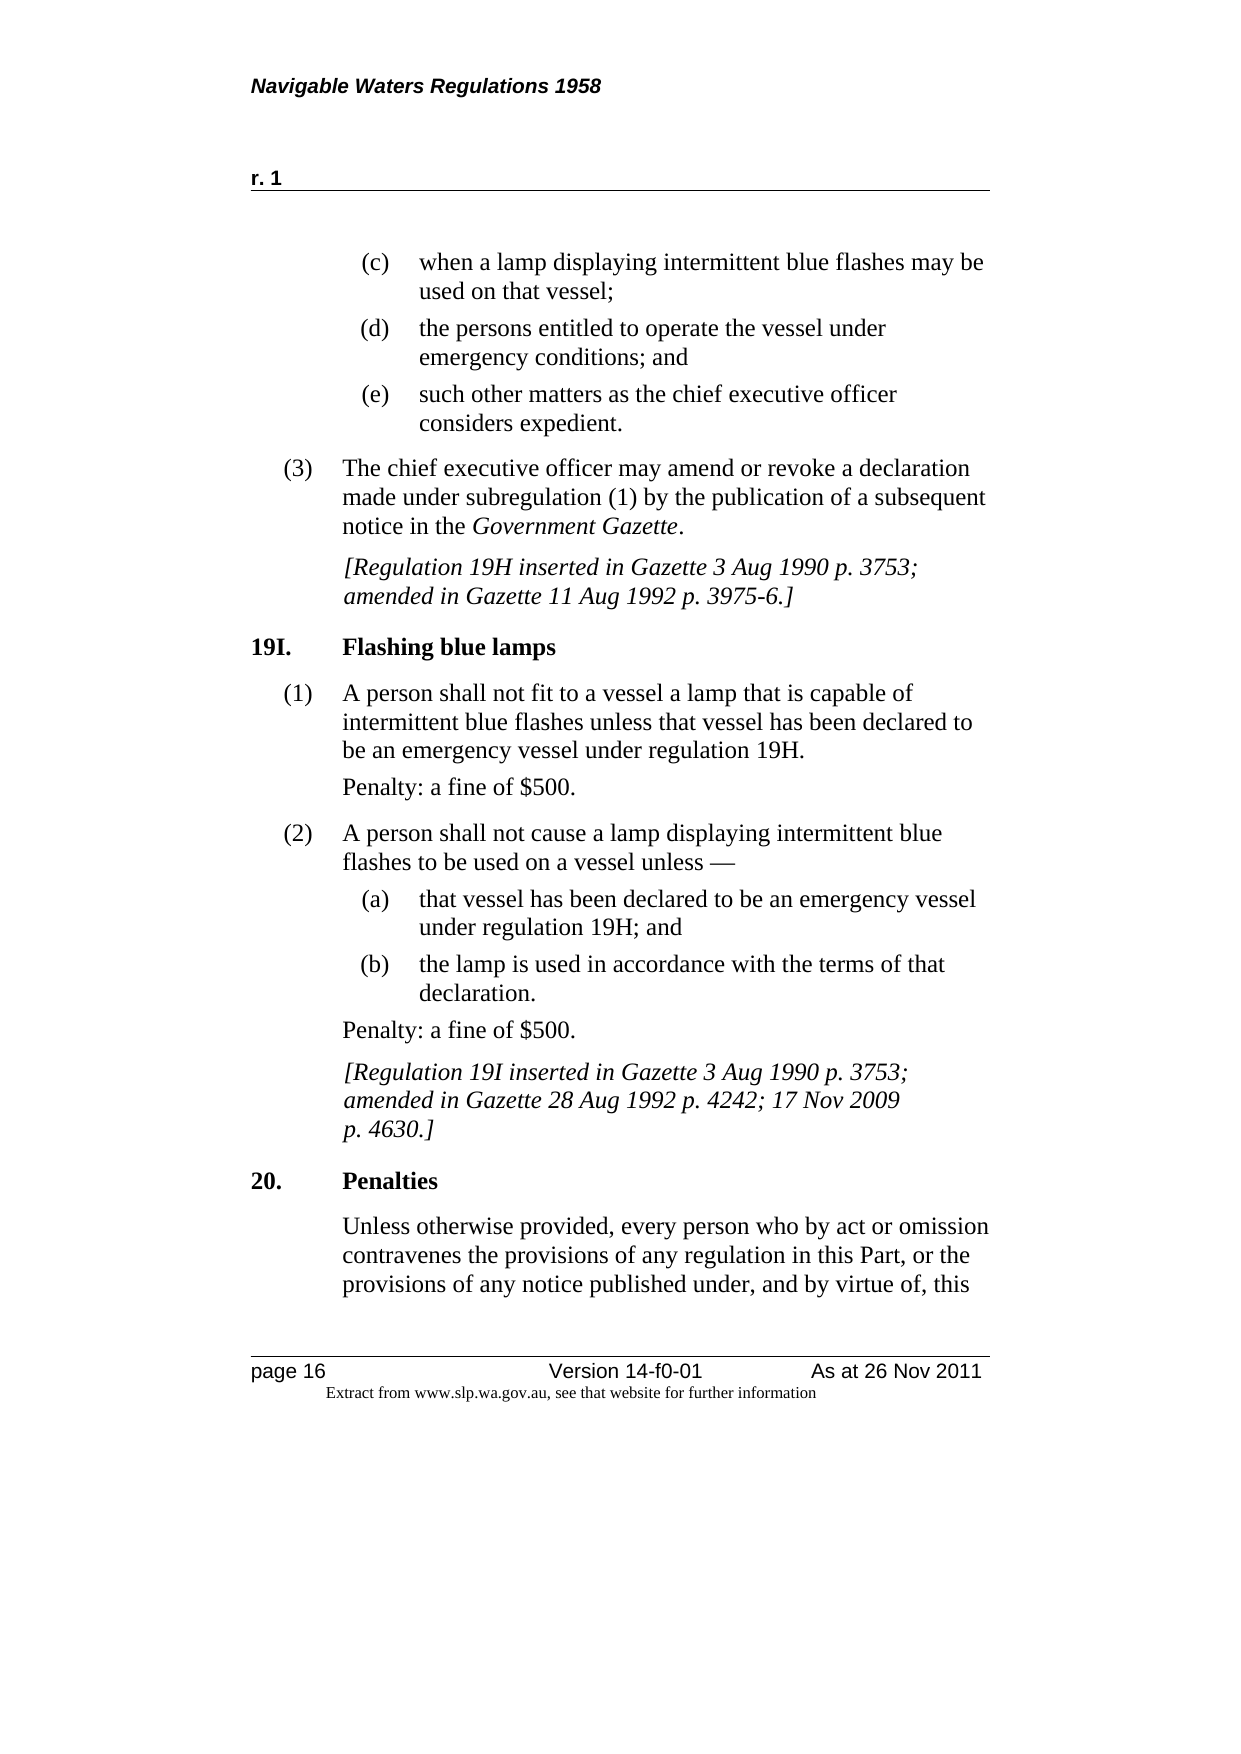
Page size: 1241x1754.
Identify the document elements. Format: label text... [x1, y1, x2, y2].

subtitle 19I. Flashing blue lamps [251, 632, 990, 661]
text (2) A person shall not cause a lamp displaying intermittent blue flashes to be used on a vessel unless — [251, 818, 990, 875]
text [Regulation 19H inserted in Gazette 3 Aug 1990 p. 3753; amended in Gazette 11 Aug 1992 p. 3975-6.] [251, 552, 990, 609]
text (1) A person shall not fit to a vessel a lamp that is capable of intermittent blue flashes unless that vessel has been declared to be an emergency vessel under regulation 19H. [251, 678, 990, 764]
text (d) the persons entitled to operate the vessel under emergency conditions; and [251, 313, 990, 371]
text (a) that vessel has been declared to be an emergency vessel under regulation 19H; and [251, 884, 990, 941]
text (3) The chief executive officer may amend or revoke a declaration made under subregulation (1) by the publication of a subsequent notice in the Government Gazette. [251, 453, 990, 539]
text Penalty: a fine of $500. [251, 1015, 990, 1044]
text (b) the lamp is used in accordance with the terms of that declaration. [251, 949, 990, 1007]
text (e) such other matters as the chief executive officer considers expedient. [251, 379, 990, 437]
text (c) when a lamp displaying intermittent blue flashes may be used on that vessel; [251, 247, 990, 305]
subtitle 20. Penalties [251, 1166, 990, 1194]
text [251, 1211, 990, 1297]
text Penalty: a fine of $500. [251, 772, 990, 801]
text [Regulation 19I inserted in Gazette 3 Aug 1990 p. 3753; amended in Gazette 28 Aug 1992 p. 4242; 17 Nov 2009 p. 4630.] [251, 1057, 990, 1143]
